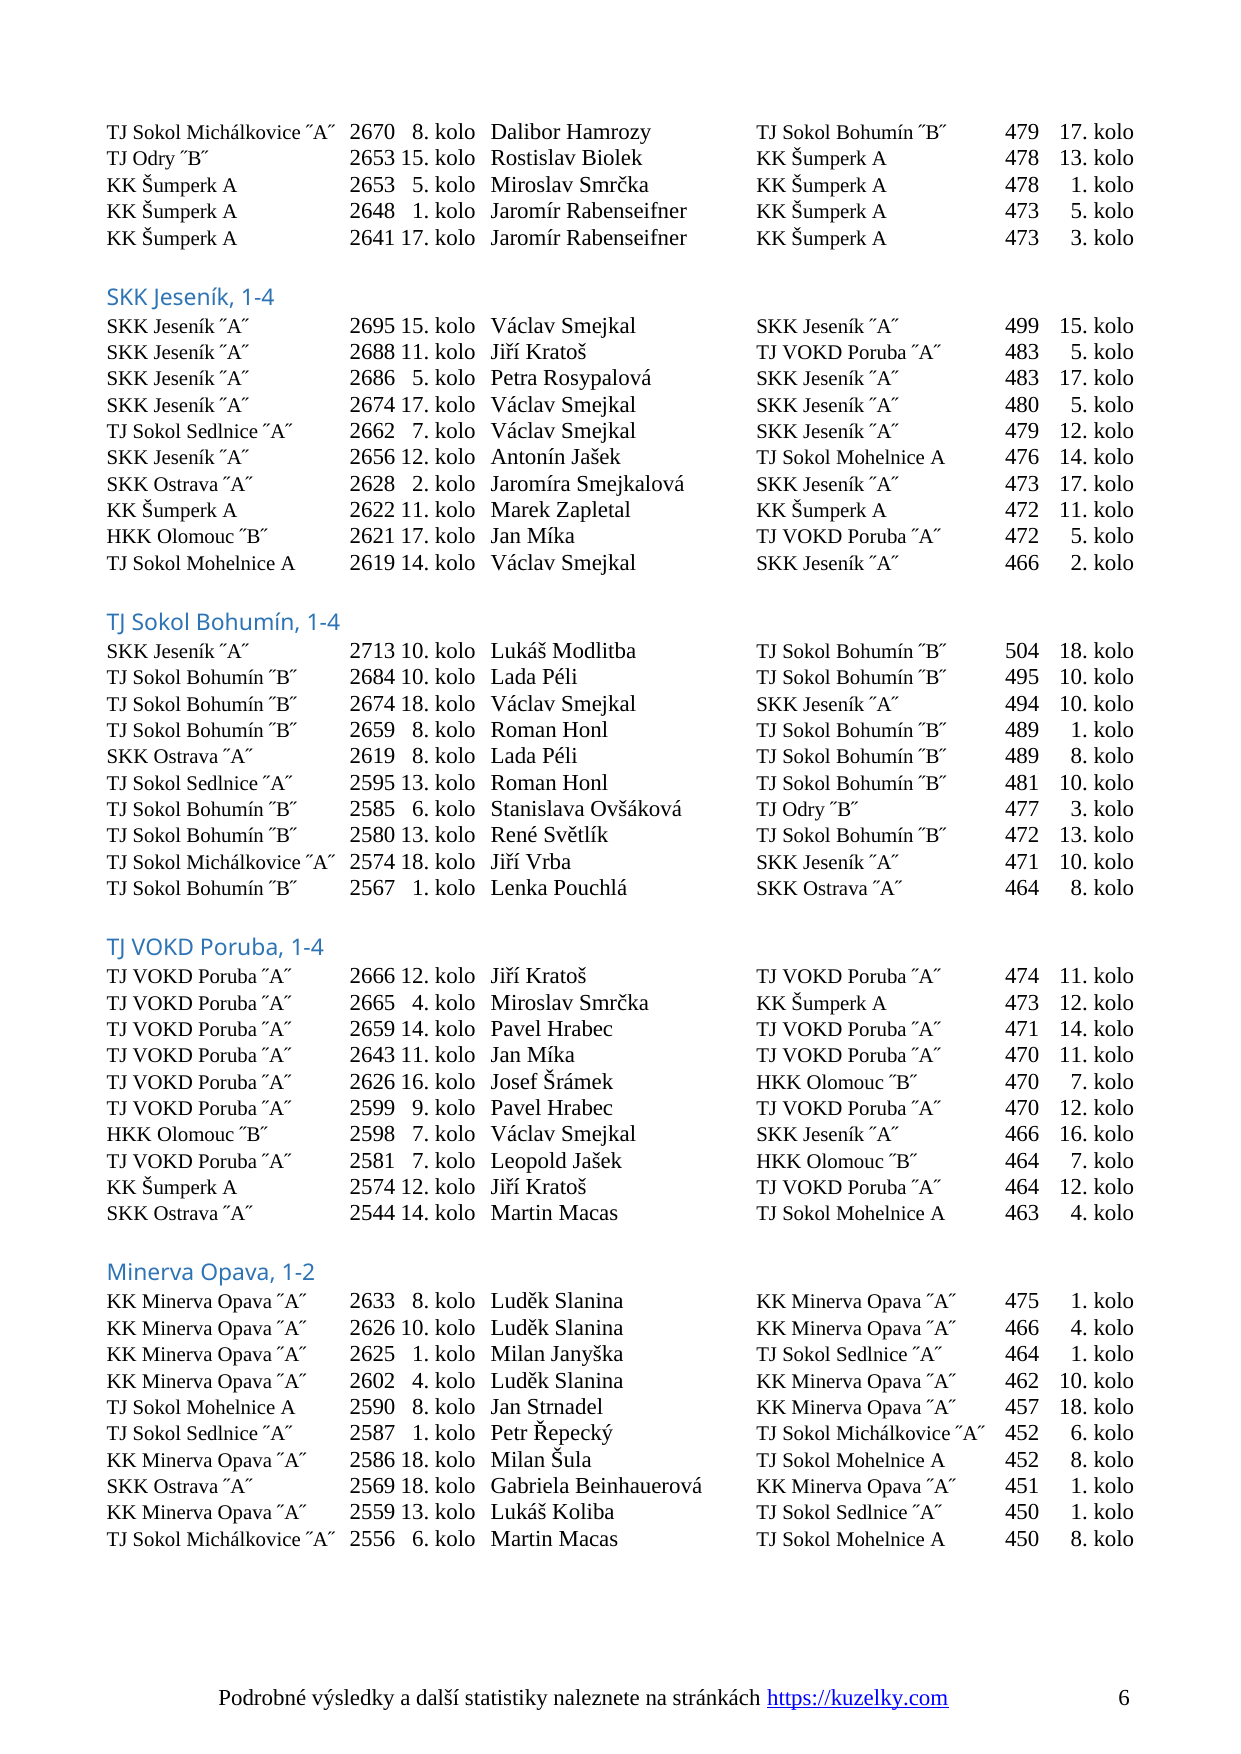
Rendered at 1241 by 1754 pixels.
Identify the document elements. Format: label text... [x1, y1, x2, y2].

subtitle TJ VOKD Poruba, 1-4 [106, 931, 1134, 962]
subtitle TJ Sokol Bohumín, 1-4 [106, 606, 1134, 637]
text TJ Sokol Mohelnice A 2619 14. kolo Václav Smejkal SKK Jeseník ˝A˝ 466 2. kolo [106, 549, 1134, 575]
text TJ Odry ˝B˝ 2653 15. kolo Rostislav Biolek KK Šumperk A 478 13. kolo [106, 144, 1134, 171]
text SKK Jeseník ˝A˝ 2713 10. kolo Lukáš Modlitba TJ Sokol Bohumín ˝B˝ 504 18. kolo [106, 637, 1134, 663]
text SKK Ostrava ˝A˝ 2544 14. kolo Martin Macas TJ Sokol Mohelnice A 463 4. kolo [106, 1199, 1134, 1226]
text TJ Sokol Michálkovice ˝A˝ 2670 8. kolo Dalibor Hamrozy TJ Sokol Bohumín ˝B˝ 479 17. kolo [106, 118, 1134, 144]
subtitle Minerva Opava, 1-2 [106, 1256, 1134, 1288]
text KK Šumperk A 2574 12. kolo Jiří Kratoš TJ VOKD Poruba ˝A˝ 464 12. kolo [106, 1173, 1134, 1199]
text TJ Sokol Bohumín ˝B˝ 2659 8. kolo Roman Honl TJ Sokol Bohumín ˝B˝ 489 1. kolo [106, 716, 1134, 742]
text SKK Jeseník ˝A˝ 2656 12. kolo Antonín Jašek TJ Sokol Mohelnice A 476 14. kolo [106, 443, 1134, 470]
text KK Šumperk A 2641 17. kolo Jaromír Rabenseifner KK Šumperk A 473 3. kolo [106, 223, 1134, 250]
text HKK Olomouc ˝B˝ 2598 7. kolo Václav Smejkal SKK Jeseník ˝A˝ 466 16. kolo [106, 1120, 1134, 1147]
text TJ Sokol Bohumín ˝B˝ 2585 6. kolo Stanislava Ovšáková TJ Odry ˝B˝ 477 3. kolo [106, 795, 1134, 821]
text KK Minerva Opava ˝A˝ 2559 13. kolo Lukáš Koliba TJ Sokol Sedlnice ˝A˝ 450 1. kolo [106, 1498, 1134, 1525]
text TJ Sokol Bohumín ˝B˝ 2567 1. kolo Lenka Pouchlá SKK Ostrava ˝A˝ 464 8. kolo [106, 874, 1134, 901]
text SKK Jeseník ˝A˝ 2686 5. kolo Petra Rosypalová SKK Jeseník ˝A˝ 483 17. kolo [106, 364, 1134, 391]
text TJ Sokol Sedlnice ˝A˝ 2662 7. kolo Václav Smejkal SKK Jeseník ˝A˝ 479 12. kolo [106, 417, 1134, 443]
text TJ VOKD Poruba ˝A˝ 2599 9. kolo Pavel Hrabec TJ VOKD Poruba ˝A˝ 470 12. kolo [106, 1094, 1134, 1120]
text KK Minerva Opava ˝A˝ 2633 8. kolo Luděk Slanina KK Minerva Opava ˝A˝ 475 1. kolo [106, 1288, 1134, 1314]
text KK Šumperk A 2648 1. kolo Jaromír Rabenseifner KK Šumperk A 473 5. kolo [106, 197, 1134, 223]
text TJ VOKD Poruba ˝A˝ 2643 11. kolo Jan Míka TJ VOKD Poruba ˝A˝ 470 11. kolo [106, 1041, 1134, 1068]
text TJ Sokol Sedlnice ˝A˝ 2587 1. kolo Petr Řepecký TJ Sokol Michálkovice ˝A˝ 452 6. kolo [106, 1419, 1134, 1446]
text KK Minerva Opava ˝A˝ 2625 1. kolo Milan Janyška TJ Sokol Sedlnice ˝A˝ 464 1. kolo [106, 1340, 1134, 1367]
text SKK Ostrava ˝A˝ 2569 18. kolo Gabriela Beinhauerová KK Minerva Opava ˝A˝ 451 1. kolo [106, 1472, 1134, 1498]
text TJ VOKD Poruba ˝A˝ 2626 16. kolo Josef Šrámek HKK Olomouc ˝B˝ 470 7. kolo [106, 1068, 1134, 1094]
text KK Minerva Opava ˝A˝ 2602 4. kolo Luděk Slanina KK Minerva Opava ˝A˝ 462 10. kolo [106, 1367, 1134, 1393]
text TJ Sokol Michálkovice ˝A˝ 2556 6. kolo Martin Macas TJ Sokol Mohelnice A 450 8. kolo [106, 1525, 1134, 1551]
text HKK Olomouc ˝B˝ 2621 17. kolo Jan Míka TJ VOKD Poruba ˝A˝ 472 5. kolo [106, 522, 1134, 549]
subtitle SKK Jeseník, 1-4 [106, 280, 1134, 312]
text SKK Ostrava ˝A˝ 2628 2. kolo Jaromíra Smejkalová SKK Jeseník ˝A˝ 473 17. kolo [106, 470, 1134, 496]
text TJ Sokol Mohelnice A 2590 8. kolo Jan Strnadel KK Minerva Opava ˝A˝ 457 18. kolo [106, 1393, 1134, 1419]
text SKK Jeseník ˝A˝ 2674 17. kolo Václav Smejkal SKK Jeseník ˝A˝ 480 5. kolo [106, 391, 1134, 417]
text SKK Jeseník ˝A˝ 2688 11. kolo Jiří Kratoš TJ VOKD Poruba ˝A˝ 483 5. kolo [106, 338, 1134, 364]
text SKK Jeseník ˝A˝ 2695 15. kolo Václav Smejkal SKK Jeseník ˝A˝ 499 15. kolo [106, 312, 1134, 338]
text TJ Sokol Michálkovice ˝A˝ 2574 18. kolo Jiří Vrba SKK Jeseník ˝A˝ 471 10. kolo [106, 848, 1134, 874]
text TJ VOKD Poruba ˝A˝ 2666 12. kolo Jiří Kratoš TJ VOKD Poruba ˝A˝ 474 11. kolo [106, 962, 1134, 989]
text KK Minerva Opava ˝A˝ 2626 10. kolo Luděk Slanina KK Minerva Opava ˝A˝ 466 4. kolo [106, 1314, 1134, 1340]
text TJ VOKD Poruba ˝A˝ 2659 14. kolo Pavel Hrabec TJ VOKD Poruba ˝A˝ 471 14. kolo [106, 1015, 1134, 1041]
text TJ Sokol Bohumín ˝B˝ 2674 18. kolo Václav Smejkal SKK Jeseník ˝A˝ 494 10. kolo [106, 690, 1134, 716]
text TJ Sokol Bohumín ˝B˝ 2684 10. kolo Lada Péli TJ Sokol Bohumín ˝B˝ 495 10. kolo [106, 663, 1134, 690]
text TJ Sokol Sedlnice ˝A˝ 2595 13. kolo Roman Honl TJ Sokol Bohumín ˝B˝ 481 10. kolo [106, 769, 1134, 795]
text KK Šumperk A 2622 11. kolo Marek Zapletal KK Šumperk A 472 11. kolo [106, 496, 1134, 522]
text SKK Ostrava ˝A˝ 2619 8. kolo Lada Péli TJ Sokol Bohumín ˝B˝ 489 8. kolo [106, 742, 1134, 769]
text TJ Sokol Bohumín ˝B˝ 2580 13. kolo René Světlík TJ Sokol Bohumín ˝B˝ 472 13. kolo [106, 821, 1134, 848]
text TJ VOKD Poruba ˝A˝ 2581 7. kolo Leopold Jašek HKK Olomouc ˝B˝ 464 7. kolo [106, 1147, 1134, 1173]
text KK Šumperk A 2653 5. kolo Miroslav Smrčka KK Šumperk A 478 1. kolo [106, 171, 1134, 197]
text TJ VOKD Poruba ˝A˝ 2665 4. kolo Miroslav Smrčka KK Šumperk A 473 12. kolo [106, 989, 1134, 1015]
text KK Minerva Opava ˝A˝ 2586 18. kolo Milan Šula TJ Sokol Mohelnice A 452 8. kolo [106, 1446, 1134, 1472]
